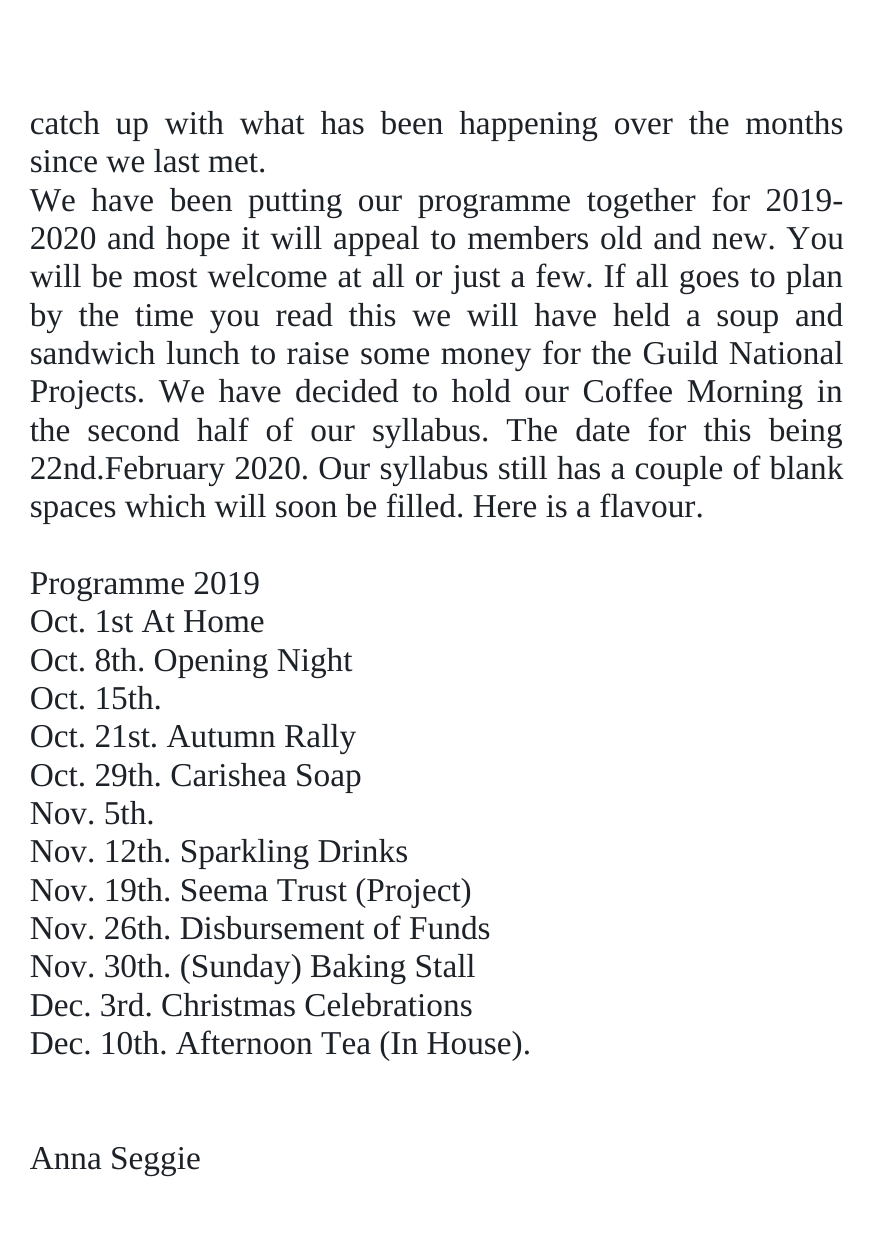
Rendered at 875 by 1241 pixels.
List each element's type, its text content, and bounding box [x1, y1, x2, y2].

text Dec. 10th. Afternoon Tea (In House). [29, 1023, 844, 1062]
text Nov. 12th. Sparkling Drinks [29, 832, 844, 870]
text Oct. 15th. [29, 678, 844, 717]
text We have been putting our programme together for 2019-2020 and hope it will appeal to members old and new. You will be most welcome at all or just a few. If all goes to plan by the time you read this we will have held a soup and sandwich lunch to raise some money for the Guild National Projects. We have decided to hold our Coffee Morning in the second half of our syllabus. The date for this being 22nd.February 2020. Our syllabus still has a couple of blank spaces which will soon be filled. Here is a flavour. [29, 180, 844, 525]
text Nov. 5th. [29, 793, 844, 832]
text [29, 103, 844, 180]
text Oct. 21st. Autumn Rally [29, 717, 844, 755]
text Oct. 29th. Carishea Soap [29, 755, 844, 793]
text Oct. 8th. Opening Night [29, 640, 844, 678]
text Dec. 3rd. Christmas Celebrations [29, 985, 844, 1023]
text Programme 2019 [29, 563, 844, 602]
text Nov. 30th. (Sunday) Baking Stall [29, 947, 844, 985]
text Nov. 26th. Disbursement of Funds [29, 908, 844, 947]
text Nov. 19th. Seema Trust (Project) [29, 870, 844, 908]
text Anna Seggie [29, 1138, 844, 1177]
text Oct. 1st At Home [29, 602, 844, 640]
